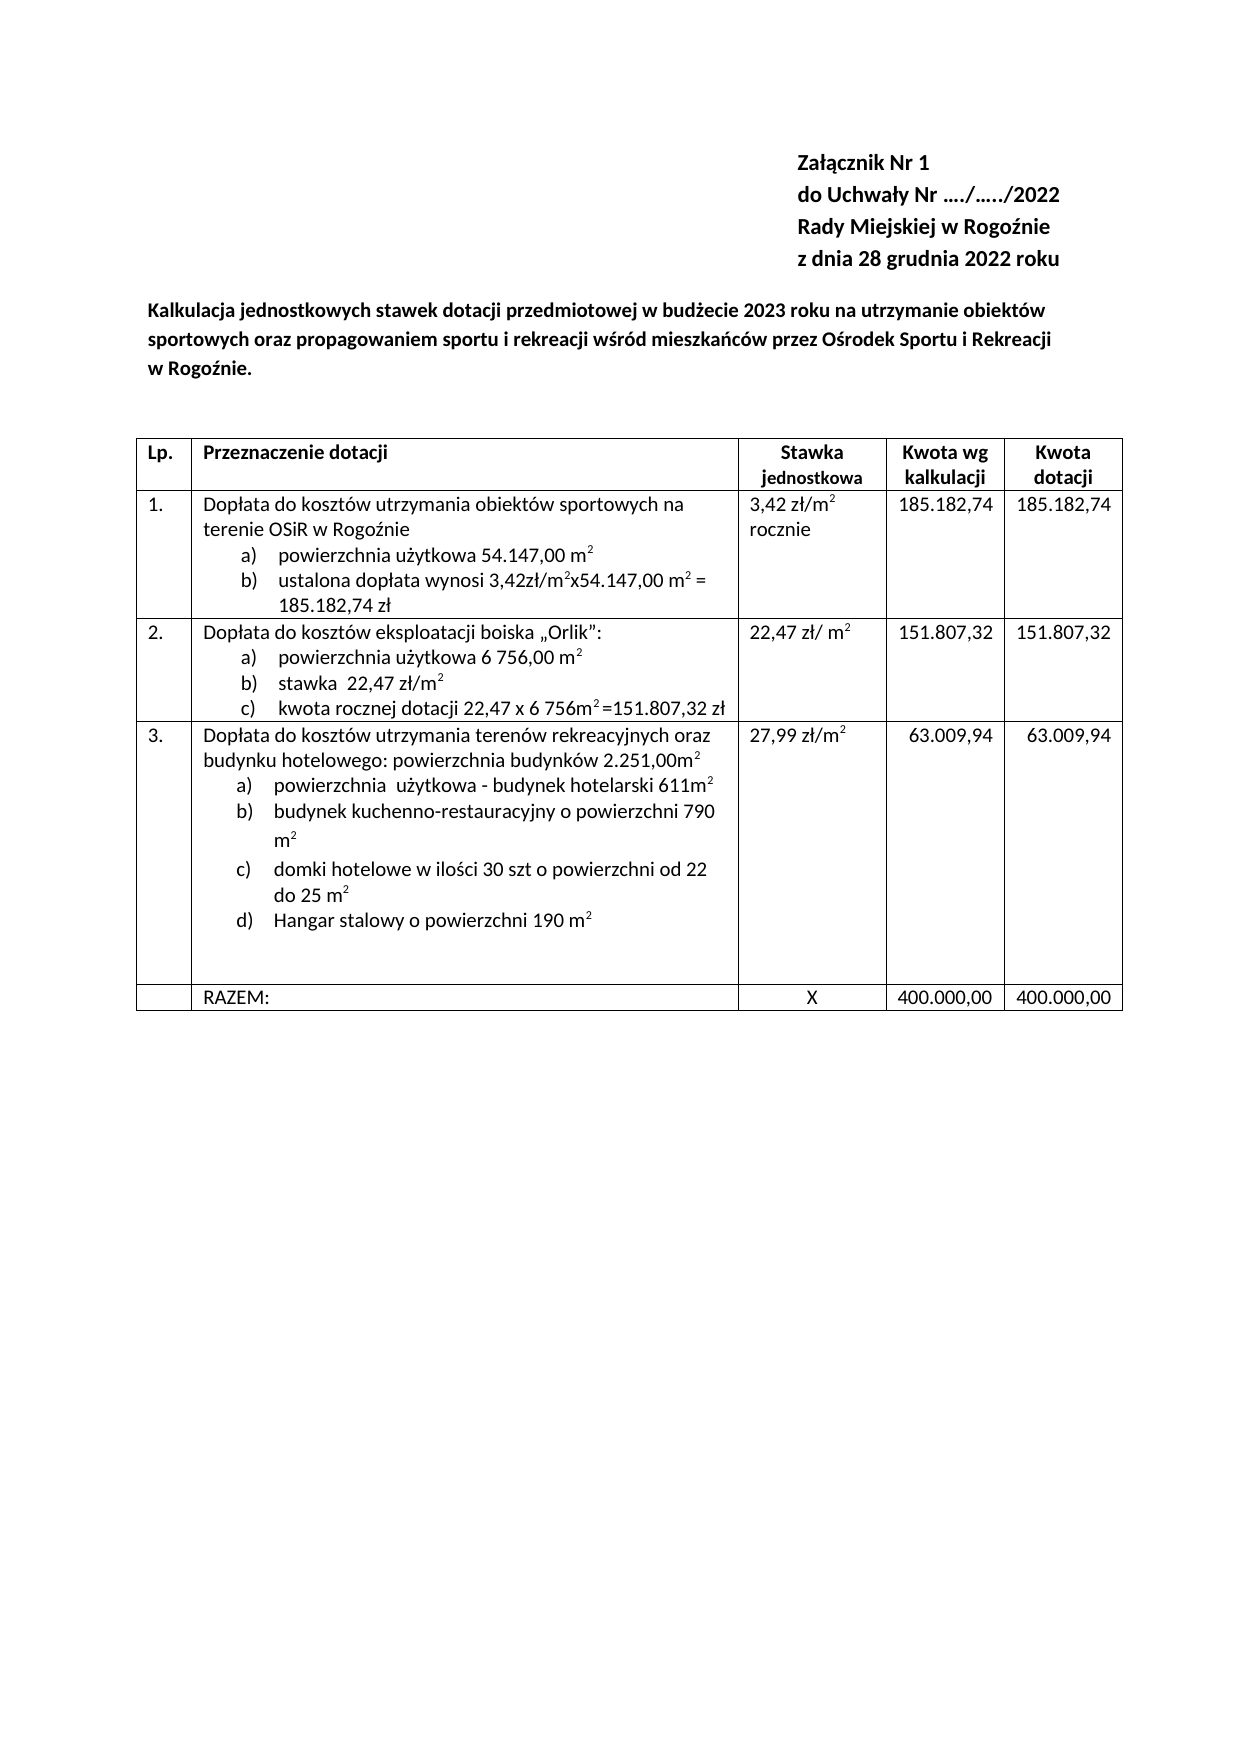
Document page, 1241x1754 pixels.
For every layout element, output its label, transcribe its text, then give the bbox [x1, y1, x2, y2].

table_header Lp. [137, 439, 191, 490]
table_cell 63.009,94 [887, 722, 1004, 983]
table_header Przeznaczenie dotacji [192, 439, 738, 490]
table_header Stawka jednostkowa [739, 439, 886, 490]
table_cell 2. [137, 619, 191, 721]
table_cell RAZEM: [192, 985, 738, 1010]
table_cell 27,99 zł/m2 [739, 722, 886, 983]
table_cell 22,47 zł/ m2 [739, 619, 886, 721]
table_cell 3,42 zł/m2 rocznie [739, 491, 886, 618]
text Załącznik Nr 1 do Uchwały Nr …./…../2022 Rady Miejskiej w Rogoźnie z dnia 28 grudnia 2022 roku [797, 148, 1122, 272]
table_cell Dopłata do kosztów eksploatacji boiska „Orlik”: powierzchnia użytkowa 6 756,00 m2 stawka 22,47 zł/m2 kwota rocznej dotacji 22,47 x 6 756m2 =151.807,32 zł [192, 619, 738, 721]
table_cell 185.182,74 [1005, 491, 1122, 618]
text Kalkulacja jednostkowych stawek dotacji przedmiotowej w budżecie 2023 roku na utrzymanie obiektów sportowych oraz propagowaniem sportu i rekreacji wśród mieszkańców przez Ośrodek Sportu i Rekreacji w Rogoźnie. [148, 297, 1093, 413]
table_cell 185.182,74 [887, 491, 1004, 618]
table_header Kwota wg kalkulacji [887, 439, 1004, 490]
table_cell 1. [137, 491, 191, 618]
table_cell X [739, 985, 886, 1010]
table_cell 151.807,32 [1005, 619, 1122, 721]
table_cell 3. [137, 722, 191, 983]
table_header Kwota dotacji [1005, 439, 1122, 490]
table_cell 400.000,00 [887, 985, 1004, 1010]
table_cell 400.000,00 [1005, 985, 1122, 1010]
table_cell [137, 985, 191, 1010]
table_cell 63.009,94 [1005, 722, 1122, 983]
table_cell Dopłata do kosztów utrzymania terenów rekreacyjnych oraz budynku hotelowego: powierzchnia budynków 2.251,00m2 powierzchnia użytkowa - budynek hotelarski 611m2 budynek kuchenno-restauracyjny o powierzchni 790 m2 domki hotelowe w ilości 30 szt o powierzchni od 22 do 25 m2 Hangar stalowy o powierzchni 190 m2 [192, 722, 738, 983]
table_cell 151.807,32 [887, 619, 1004, 721]
table_cell Dopłata do kosztów utrzymania obiektów sportowych na terenie OSiR w Rogoźnie powierzchnia użytkowa 54.147,00 m2 ustalona dopłata wynosi 3,42zł/m2x54.147,00 m2 = 185.182,74 zł [192, 491, 738, 618]
